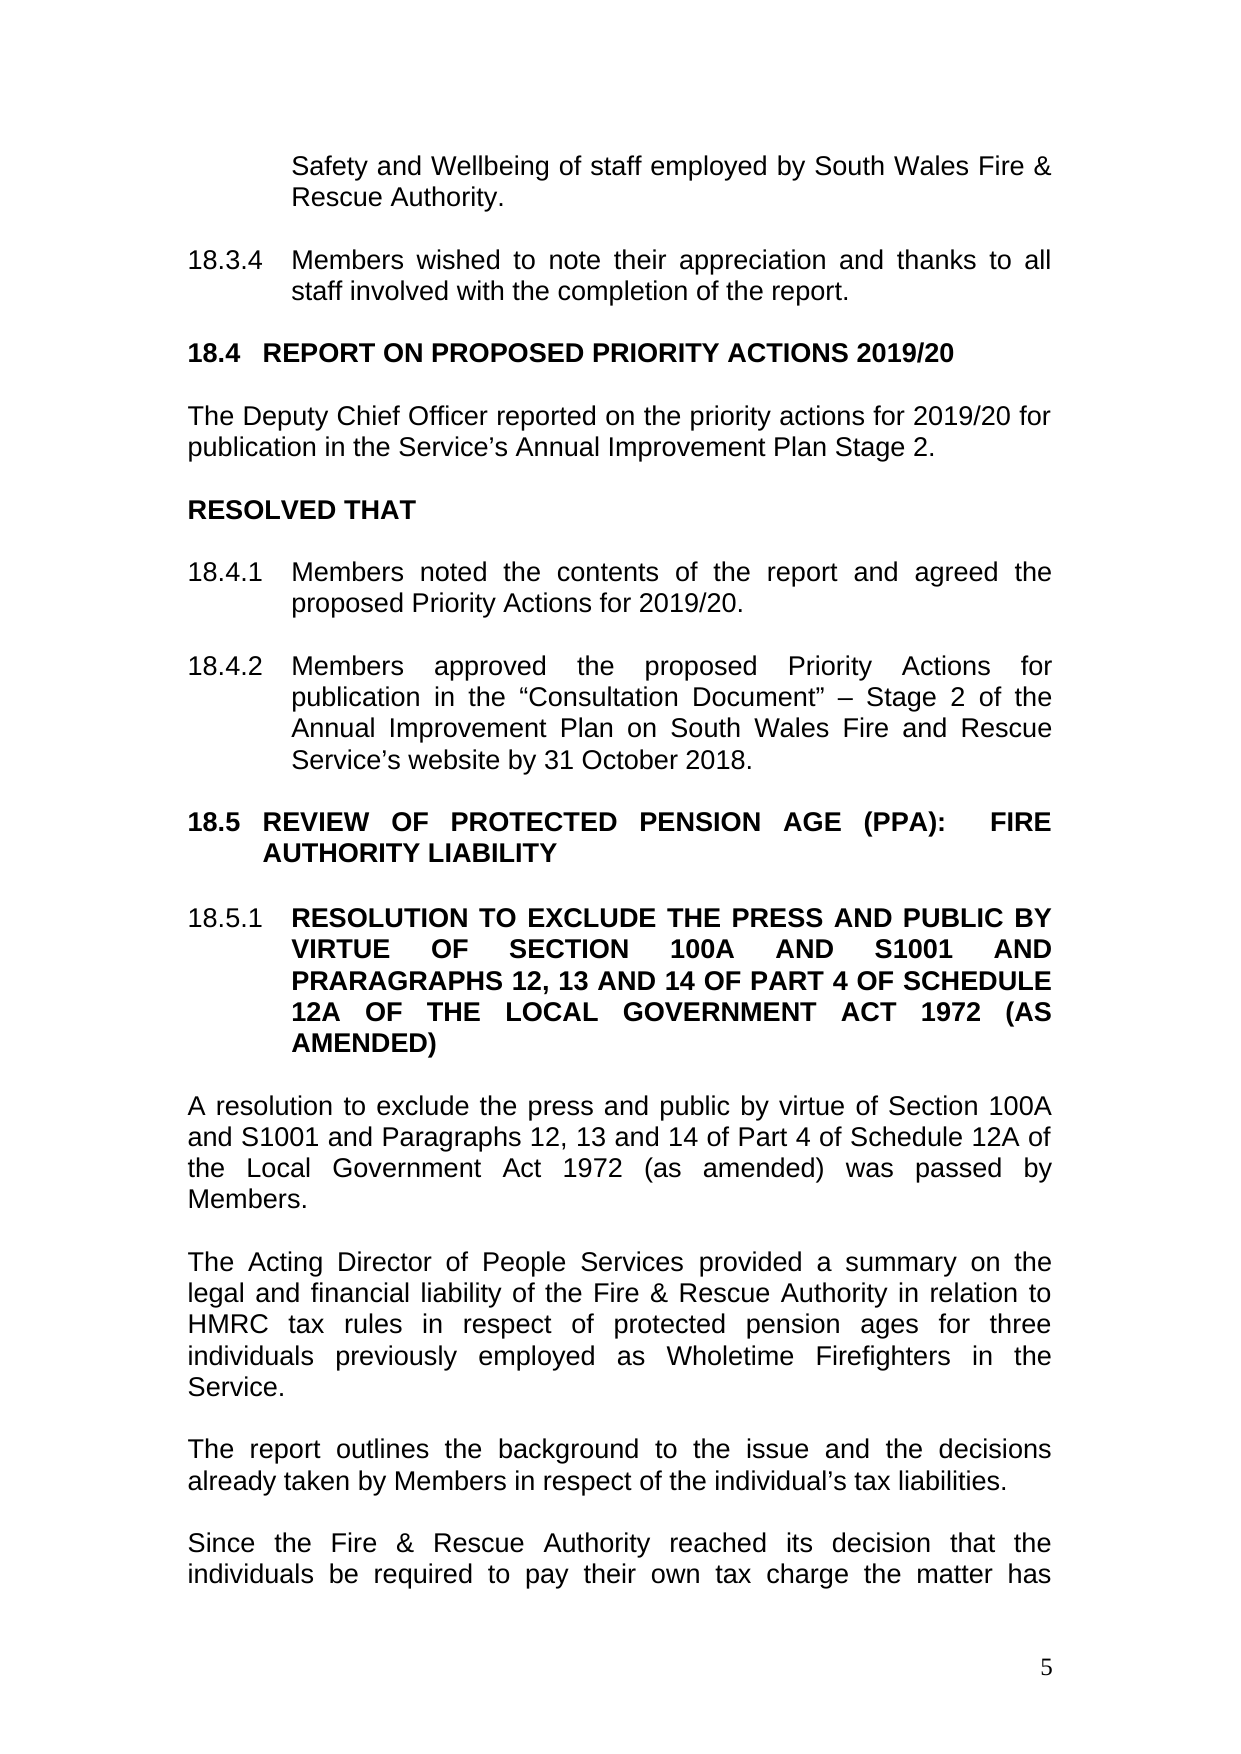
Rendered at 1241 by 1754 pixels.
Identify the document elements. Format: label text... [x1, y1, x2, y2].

text 18.5 REVIEW OF PROTECTED PENSION AGE (PPA): FIRE AUTHORITY LIABILITY [187, 806, 1053, 869]
text The Acting Director of People Services provided a summary on the legal and financial liability of the Fire & Rescue Authority in relation to HMRC tax rules in respect of protected pension ages for three individuals previously employed as Wholetime Firefighters in the Service. [187, 1246, 1053, 1402]
text 18.3.4 Members wished to note their appreciation and thanks to all staff involved with the completion of the report. [187, 244, 1053, 306]
text 18.5.1 RESOLUTION TO EXCLUDE THE PRESS AND PUBLIC BY VIRTUE OF SECTION 100A AND S1001 AND PRARAGRAPHS 12, 13 AND 14 OF PART 4 OF SCHEDULE 12A OF THE LOCAL GOVERNMENT ACT 1972 (AS AMENDED) [187, 902, 1053, 1058]
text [187, 150, 1053, 212]
text 18.4.1 Members noted the contents of the report and agreed the proposed Priority Actions for 2019/20. [187, 556, 1053, 619]
text The Deputy Chief Officer reported on the priority actions for 2019/20 for publication in the Service’s Annual Improvement Plan Stage 2. [187, 400, 1053, 462]
text 18.4.2 Members approved the proposed Priority Actions for publication in the “Consultation Document” – Stage 2 of the Annual Improvement Plan on South Wales Fire and Rescue Service’s website by 31 October 2018. [187, 650, 1053, 775]
text A resolution to exclude the press and public by virtue of Section 100A and S1001 and Paragraphs 12, 13 and 14 of Part 4 of Schedule 12A of the Local Government Act 1972 (as amended) was passed by Members. [187, 1090, 1053, 1215]
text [187, 1527, 1053, 1590]
text The report outlines the background to the issue and the decisions already taken by Members in respect of the individual’s tax liabilities. [187, 1433, 1053, 1496]
text 18.4 REPORT ON PROPOSED PRIORITY ACTIONS 2019/20 [187, 337, 1053, 369]
text RESOLVED THAT [187, 494, 1053, 525]
